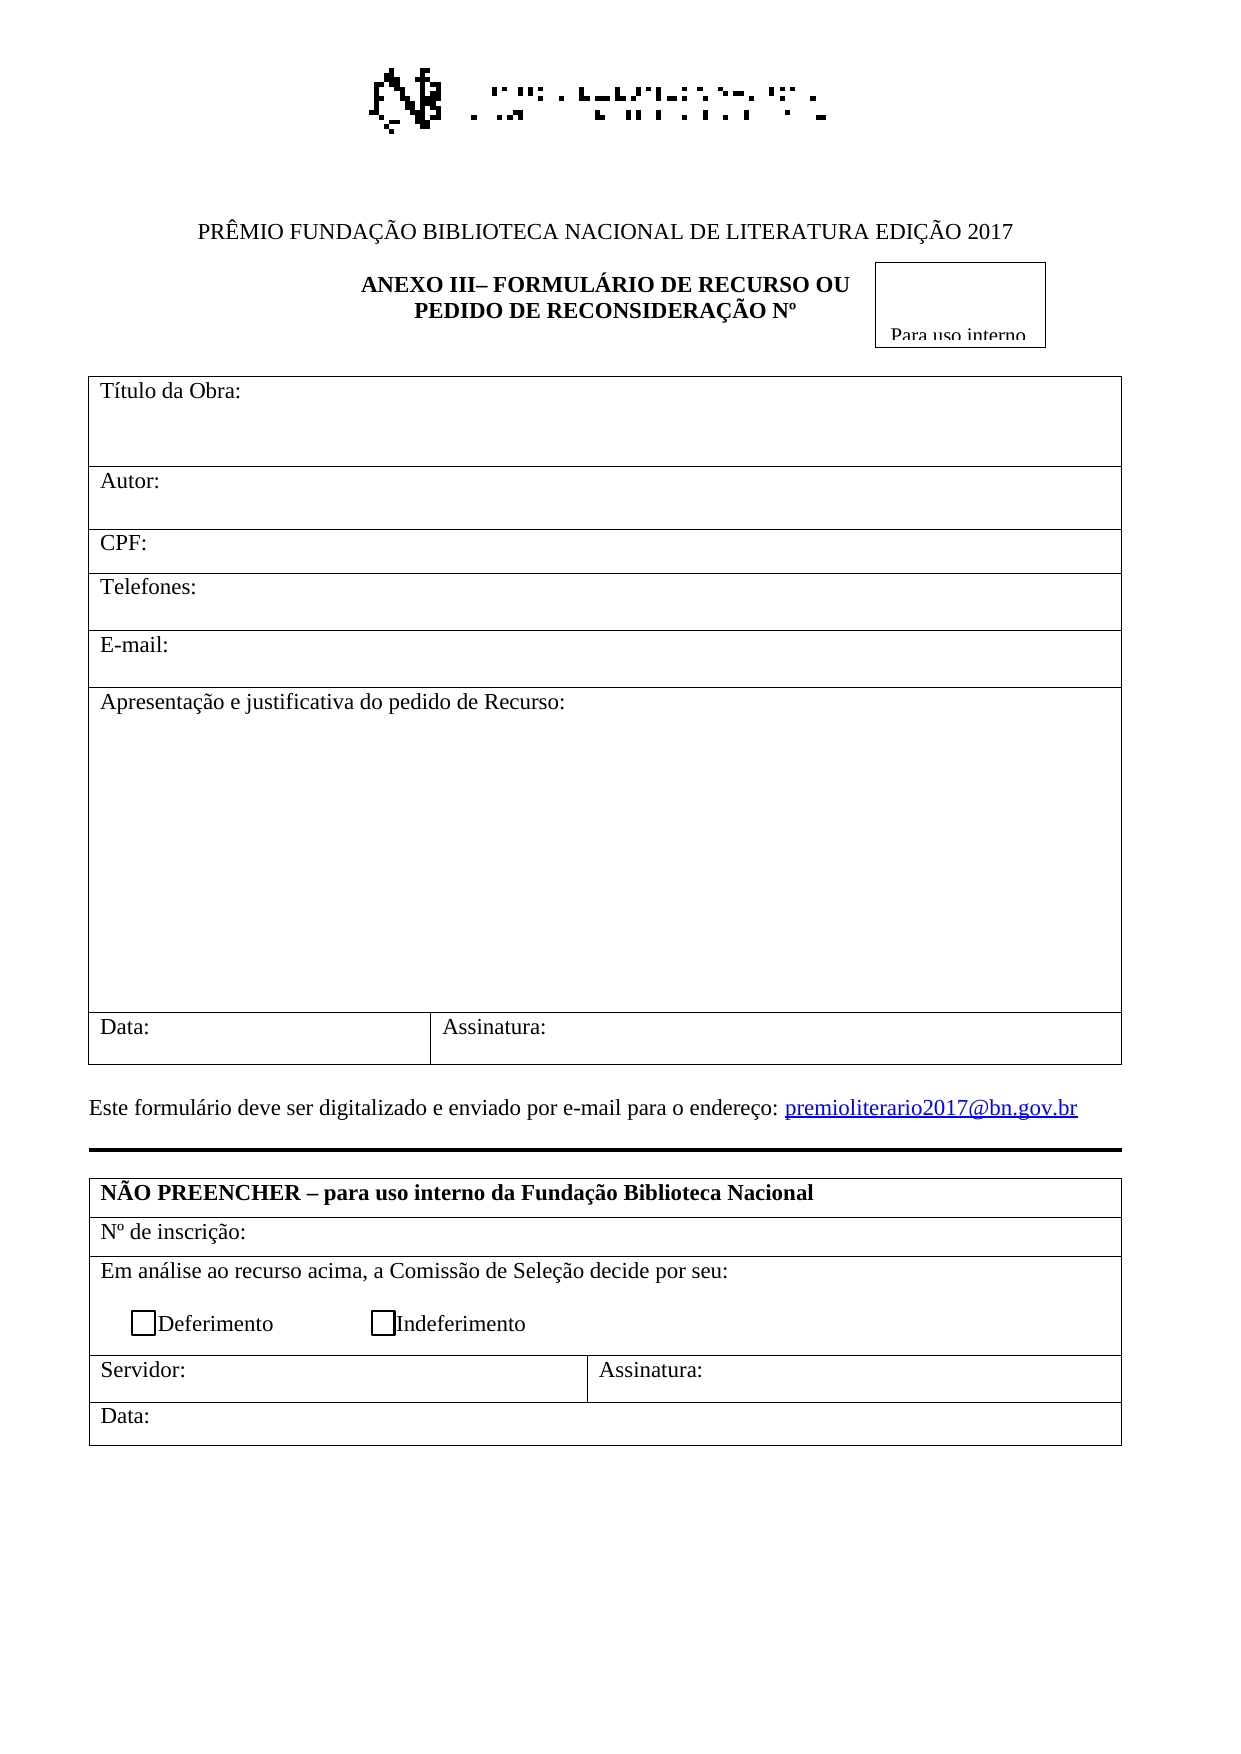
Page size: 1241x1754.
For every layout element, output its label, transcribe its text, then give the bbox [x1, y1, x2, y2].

table_cell Assinatura: [431, 1013, 1121, 1064]
table_header Título da Obra: [89, 377, 1121, 466]
table_header NÃO PREENCHER – para uso interno da Fundação Biblioteca Nacional [90, 1179, 1121, 1217]
text Este formulário deve ser digitalizado e enviado por e-mail para o endereço: premioliterario2017@bn.gov.br [89, 1094, 1122, 1120]
table_cell Telefones: [89, 574, 1121, 630]
table_cell Em análise ao recurso acima, a Comissão de Seleção decide por seu: Deferimento Indeferimento [90, 1257, 1121, 1355]
table_cell Data: [90, 1403, 1121, 1445]
table_cell Nº de inscrição: [90, 1218, 1121, 1256]
table_cell E-mail: [89, 631, 1121, 687]
table_cell CPF: [89, 530, 1121, 572]
table_cell Autor: [89, 467, 1121, 528]
text PRÊMIO FUNDAÇÃO BIBLIOTECA NACIONAL DE LITERATURA EDIÇÃO 2017 [89, 218, 1122, 244]
table_cell Servidor: [90, 1356, 587, 1402]
table_cell Data: [89, 1013, 430, 1064]
text PEDIDO DE RECONSIDERAÇÃO Nº [89, 297, 1122, 323]
text ANEXO III– FORMULÁRIO DE RECURSO OU [89, 271, 1122, 297]
table_cell Apresentação e justificativa do pedido de Recurso: [89, 688, 1121, 1012]
table_cell Assinatura: [588, 1356, 1121, 1402]
